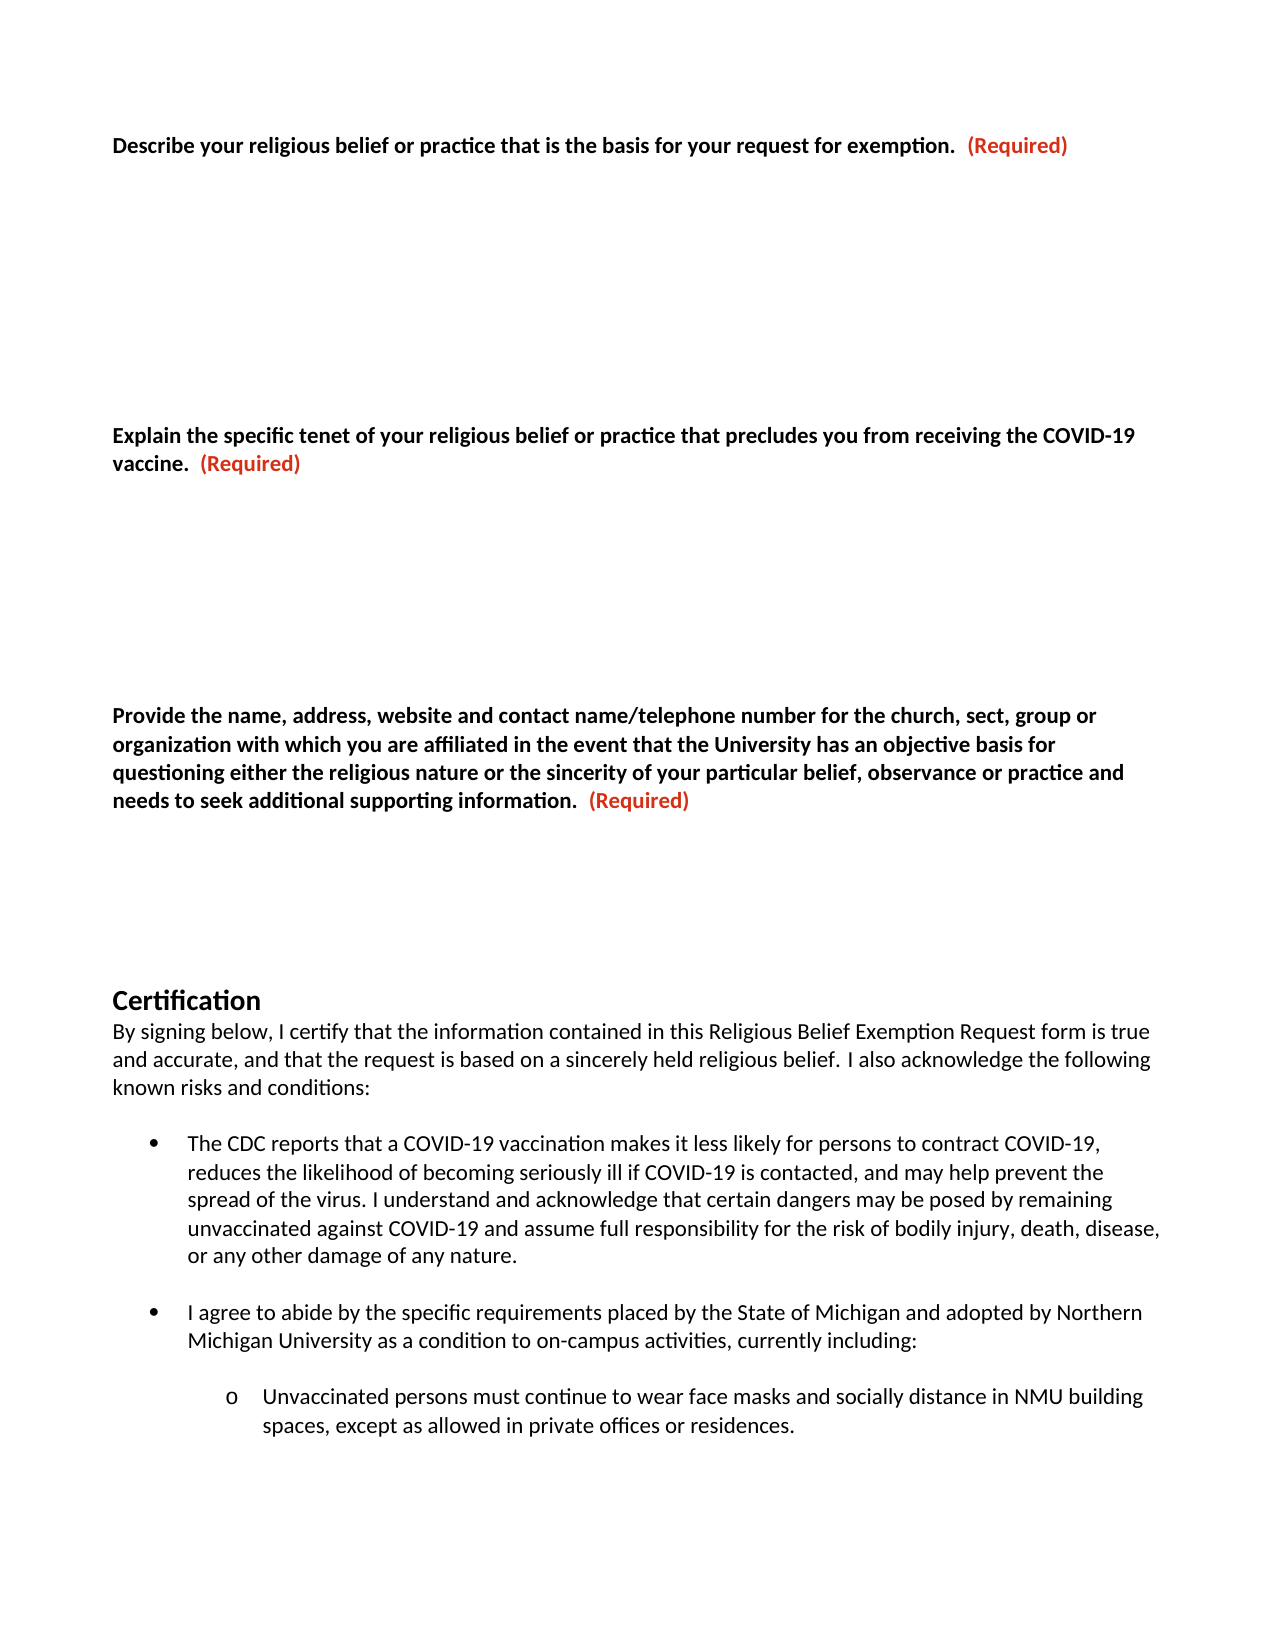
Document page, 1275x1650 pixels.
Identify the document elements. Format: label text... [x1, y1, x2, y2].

text By signing below, I certify that the information contained in this Religious Belief Exemption Request form is true and accurate, and that the request is based on a sincerely held religious belief. I also acknowledge the following known risks and conditions: [112, 1017, 1162, 1129]
text Certification [112, 982, 1162, 1017]
list Unvaccinated persons must continue to wear face masks and socially distance in NMU building spaces, except as allowed in private offices or residences. [225, 1382, 1162, 1439]
text Provide the name, address, website and contact name/telephone number for the church, sect, group or organization with which you are affiliated in the event that the University has an objective basis for questioning either the religious nature or the sincerity of your particular belief, observance or practice and needs to seek additional supporting information. (Required) [112, 702, 1162, 814]
text Explain the specific tenet of your religious belief or practice that precludes you from receiving the COVID-19 [112, 421, 1162, 449]
text Describe your religious belief or practice that is the basis for your request for exemption. (Required) [112, 131, 1162, 159]
text vaccine. (Required) [112, 449, 1162, 477]
list The CDC reports that a COVID-19 vaccination makes it less likely for persons to contract COVID-19, reduces the likelihood of becoming seriously ill if COVID-19 is contacted, and may help prevent the spread of the virus. I understand and acknowledge that certain dangers may be posed by remaining unvaccinated against COVID-19 and assume full responsibility for the risk of bodily injury, death, disease, or any other damage of any nature. [150, 1129, 1162, 1298]
list I agree to abide by the specific requirements placed by the State of Michigan and adopted by Northern Michigan University as a condition to on-campus activities, currently including: [150, 1298, 1162, 1382]
